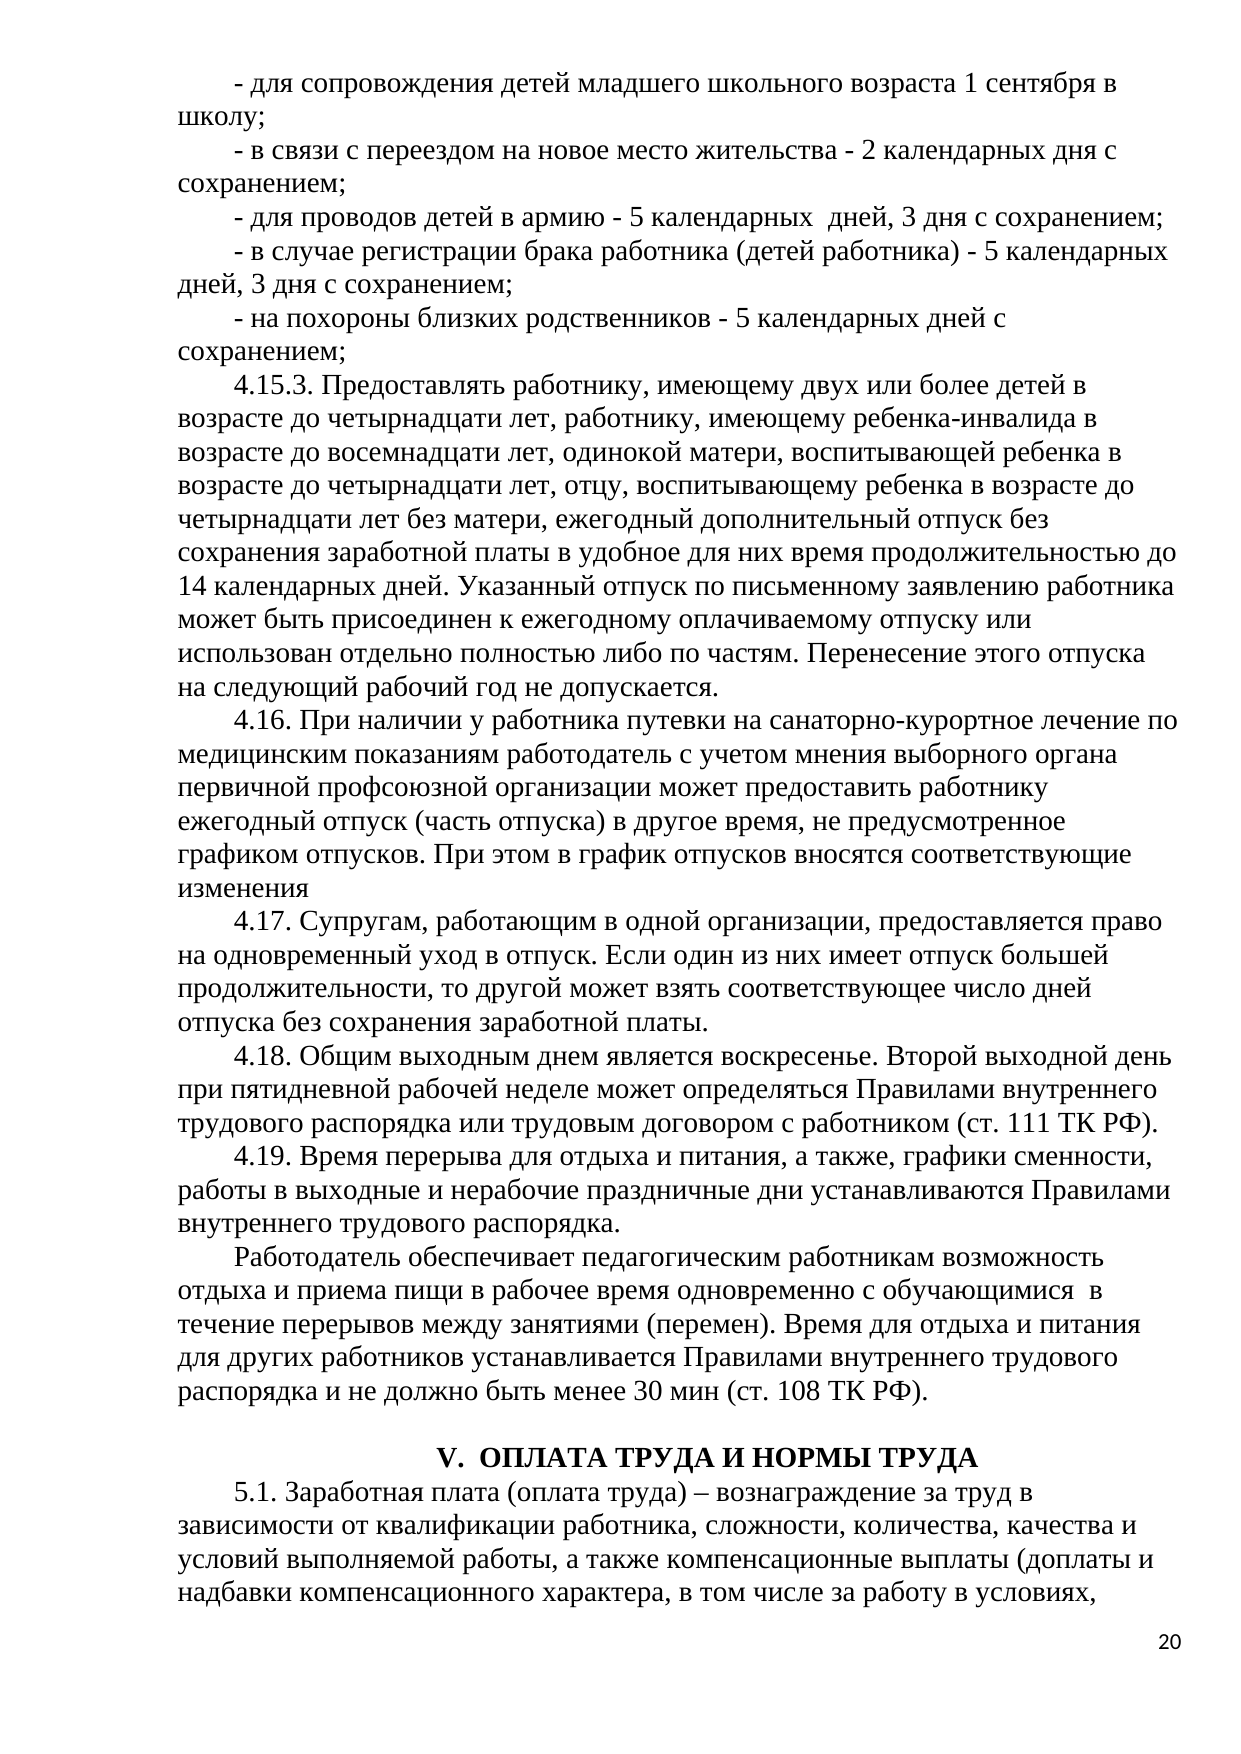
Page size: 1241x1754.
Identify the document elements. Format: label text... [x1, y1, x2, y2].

subtitle V. ОПЛАТА ТРУДА И НОРМЫ ТРУДА [177, 1440, 1181, 1474]
text - для проводов детей в армию - 5 календарных дней, 3 дня с сохранением; [177, 199, 1181, 233]
text - для сопровождения детей младшего школьного возраста 1 сентября в школу; [177, 65, 1181, 132]
text - в связи с переездом на новое место жительства - 2 календарных дня с сохранением; [177, 132, 1181, 199]
text 4.19. Время перерыва для отдыха и питания, а также, графики сменности, работы в выходные и нерабочие праздничные дни устанавливаются Правилами внутреннего трудового распорядка. [177, 1138, 1181, 1239]
text Работодатель обеспечивает педагогическим работникам возможность отдыха и приема пищи в рабочее время одновременно с обучающимися в течение перерывов между занятиями (перемен). Время для отдыха и питания для других работников устанавливается Правилами внутреннего трудового распорядка и не должно быть менее 30 мин (ст. 108 ТК РФ). [177, 1239, 1181, 1407]
text 4.17. Супругам, работающим в одной организации, предоставляется право на одновременный уход в отпуск. Если один из них имеет отпуск большей продолжительности, то другой может взять соответствующее число дней отпуска без сохранения заработной платы. [177, 903, 1181, 1038]
text - на похороны близких родственников - 5 календарных дней с сохранением; [177, 300, 1181, 367]
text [177, 1474, 1181, 1608]
text - в случае регистрации брака работника (детей работника) - 5 календарных дней, 3 дня с сохранением; [177, 233, 1181, 300]
text 4.15.3. Предоставлять работнику, имеющему двух или более детей в возрасте до четырнадцати лет, работнику, имеющему ребенка-инвалида в возрасте до восемнадцати лет, одинокой матери, воспитывающей ребенка в возрасте до четырнадцати лет, отцу, воспитывающему ребенка в возрасте до четырнадцати лет без матери, ежегодный дополнительный отпуск без сохранения заработной платы в удобное для них время продолжительностью до 14 календарных дней. Указанный отпуск по письменному заявлению работника может быть присоединен к ежегодному оплачиваемому отпуску или использован отдельно полностью либо по частям. Перенесение этого отпуска на следующий рабочий год не допускается. [177, 367, 1181, 702]
text 4.18. Общим выходным днем является воскресенье. Второй выходной день при пятидневной рабочей неделе может определяться Правилами внутреннего трудового распорядка или трудовым договором с работником (ст. 111 ТК РФ). [177, 1038, 1181, 1138]
text 4.16. При наличии у работника путевки на санаторно-курортное лечение по медицинским показаниям работодатель с учетом мнения выборного органа первичной профсоюзной организации может предоставить работнику ежегодный отпуск (часть отпуска) в другое время, не предусмотренное графиком отпусков. При этом в график отпусков вносятся соответствующие изменения [177, 702, 1181, 903]
